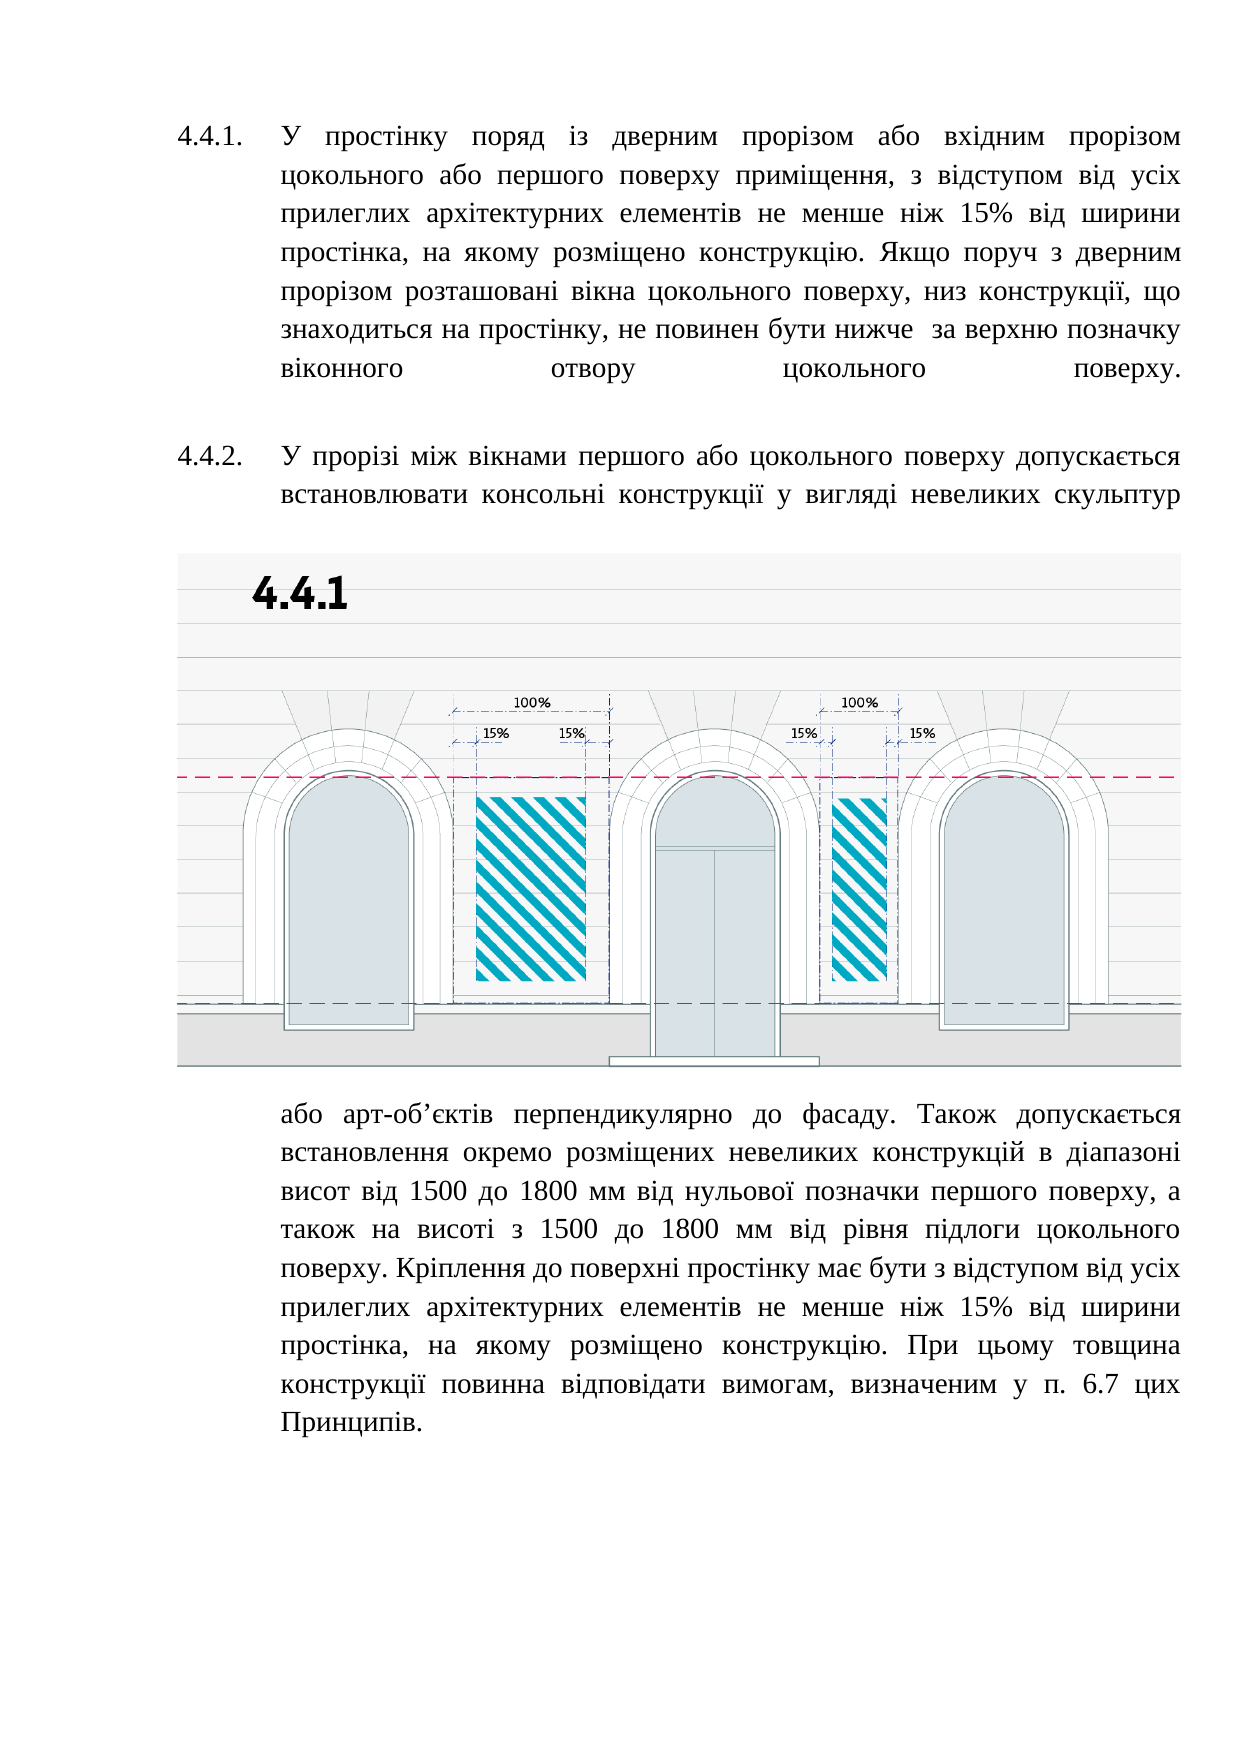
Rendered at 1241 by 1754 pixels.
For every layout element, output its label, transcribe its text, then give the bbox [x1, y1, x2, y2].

list У простінку поряд із дверним прорізом або вхідним прорізом цокольного або першого поверху приміщення, з відступом від усіх прилеглих архітектурних елементів не менше ніж 15% від ширини простінка, на якому розміщено конструкцію. Якщо поруч з дверним прорізом розташовані вікна цокольного поверху, низ конструкції, що знаходиться на простінку, не повинен бути нижче за верхню позначку віконного отвору цокольного поверху. [243, 118, 1182, 413]
list У прорізі між вікнами першого або цокольного поверху допускається встановлювати консольні конструкції у вигляді невеликих скульптур або арт-об’єктів перпендикулярно до фасаду. Також допускається встановлення окремо розміщених невеликих конструкцій в діапазоні висот від 1500 до 1800 мм від нульової позначки першого поверху, а також на висоті з 1500 до 1800 мм від рівня підлоги цокольного поверху. Кріплення до поверхні простінку має бути з відступом від усіх прилеглих архітектурних елементів не менше ніж 15% від ширини простінка, на якому розміщено конструкцію. При цьому товщина конструкції повинна відповідати вимогам, визначеним у п. 6.7 цих Принципів. [243, 438, 1182, 515]
list У прорізі між вікнами першого або цокольного поверху допускається встановлювати консольні конструкції у вигляді невеликих скульптур або арт-об’єктів перпендикулярно до фасаду. Також допускається встановлення окремо розміщених невеликих конструкцій в діапазоні висот від 1500 до 1800 мм від нульової позначки першого поверху, а також на висоті з 1500 до 1800 мм від рівня підлоги цокольного поверху. Кріплення до поверхні простінку має бути з відступом від усіх прилеглих архітектурних елементів не менше ніж 15% від ширини простінка, на якому розміщено конструкцію. При цьому товщина конструкції повинна відповідати вимогам, визначеним у п. 6.7 цих Принципів. [243, 1096, 1182, 1468]
picture [177, 515, 1182, 1096]
